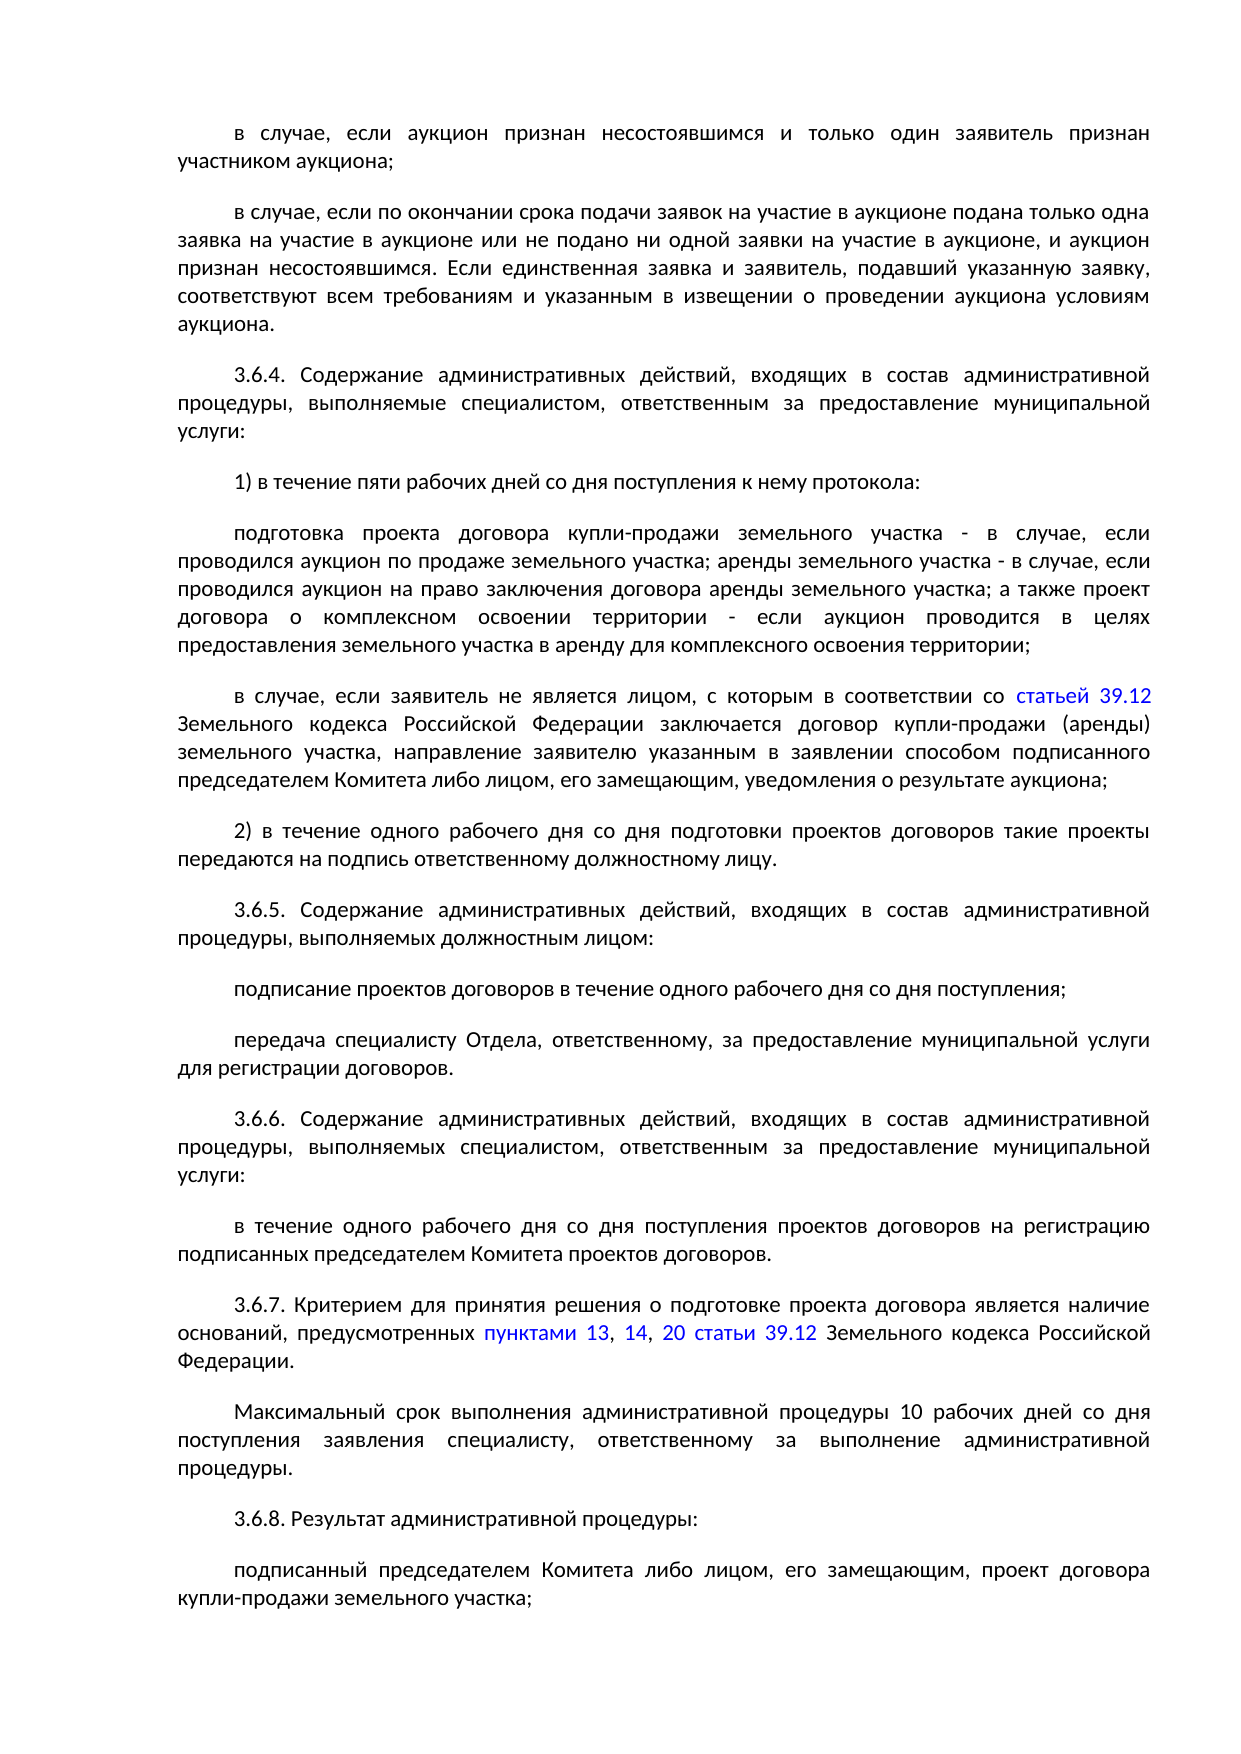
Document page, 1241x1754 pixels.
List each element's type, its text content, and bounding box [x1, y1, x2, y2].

text в случае, если по окончании срока подачи заявок на участие в аукционе подана только одна заявка на участие в аукционе или не подано ни одной заявки на участие в аукционе, и аукцион признан несостоявшимся. Если единственная заявка и заявитель, подавший указанную заявку, соответствуют всем требованиям и указанным в извещении о проведении аукциона условиям аукциона. [177, 197, 1152, 337]
text подготовка проекта договора купли-продажи земельного участка - в случае, если проводился аукцион по продаже земельного участка; аренды земельного участка - в случае, если проводился аукцион на право заключения договора аренды земельного участка; а также проект договора о комплексном освоении территории - если аукцион проводится в целях предоставления земельного участка в аренду для комплексного освоения территории; [177, 518, 1152, 658]
text Максимальный срок выполнения административной процедуры 10 рабочих дней со дня поступления заявления специалисту, ответственному за выполнение административной процедуры. [177, 1397, 1152, 1481]
text 3.6.6. Содержание административных действий, входящих в состав административной процедуры, выполняемых специалистом, ответственным за предоставление муниципальной услуги: [177, 1104, 1152, 1188]
text 3.6.5. Содержание административных действий, входящих в состав административной процедуры, выполняемых должностным лицом: [177, 895, 1152, 951]
text подписанный председателем Комитета либо лицом, его замещающим, проект договора купли-продажи земельного участка; [177, 1555, 1152, 1611]
text передача специалисту Отдела, ответственному, за предоставление муниципальной услуги для регистрации договоров. [177, 1025, 1152, 1081]
text в случае, если заявитель не является лицом, с которым в соответствии со статьей 39.12 Земельного кодекса Российской Федерации заключается договор купли-продажи (аренды) земельного участка, направление заявителю указанным в заявлении способом подписанного председателем Комитета либо лицом, его замещающим, уведомления о результате аукциона; [177, 681, 1152, 793]
text 3.6.4. Содержание административных действий, входящих в состав административной процедуры, выполняемые специалистом, ответственным за предоставление муниципальной услуги: [177, 360, 1152, 444]
text подписание проектов договоров в течение одного рабочего дня со дня поступления; [177, 974, 1152, 1002]
text 3.6.8. Результат административной процедуры: [177, 1504, 1152, 1532]
text 2) в течение одного рабочего дня со дня подготовки проектов договоров такие проекты передаются на подпись ответственному должностному лицу. [177, 816, 1152, 872]
text 3.6.7. Критерием для принятия решения о подготовке проекта договора является наличие оснований, предусмотренных пунктами 13, 14, 20 статьи 39.12 Земельного кодекса Российской Федерации. [177, 1290, 1152, 1374]
text в течение одного рабочего дня со дня поступления проектов договоров на регистрацию подписанных председателем Комитета проектов договоров. [177, 1211, 1152, 1267]
text 1) в течение пяти рабочих дней со дня поступления к нему протокола: [177, 467, 1152, 495]
text в случае, если аукцион признан несостоявшимся и только один заявитель признан участником аукциона; [177, 118, 1152, 174]
